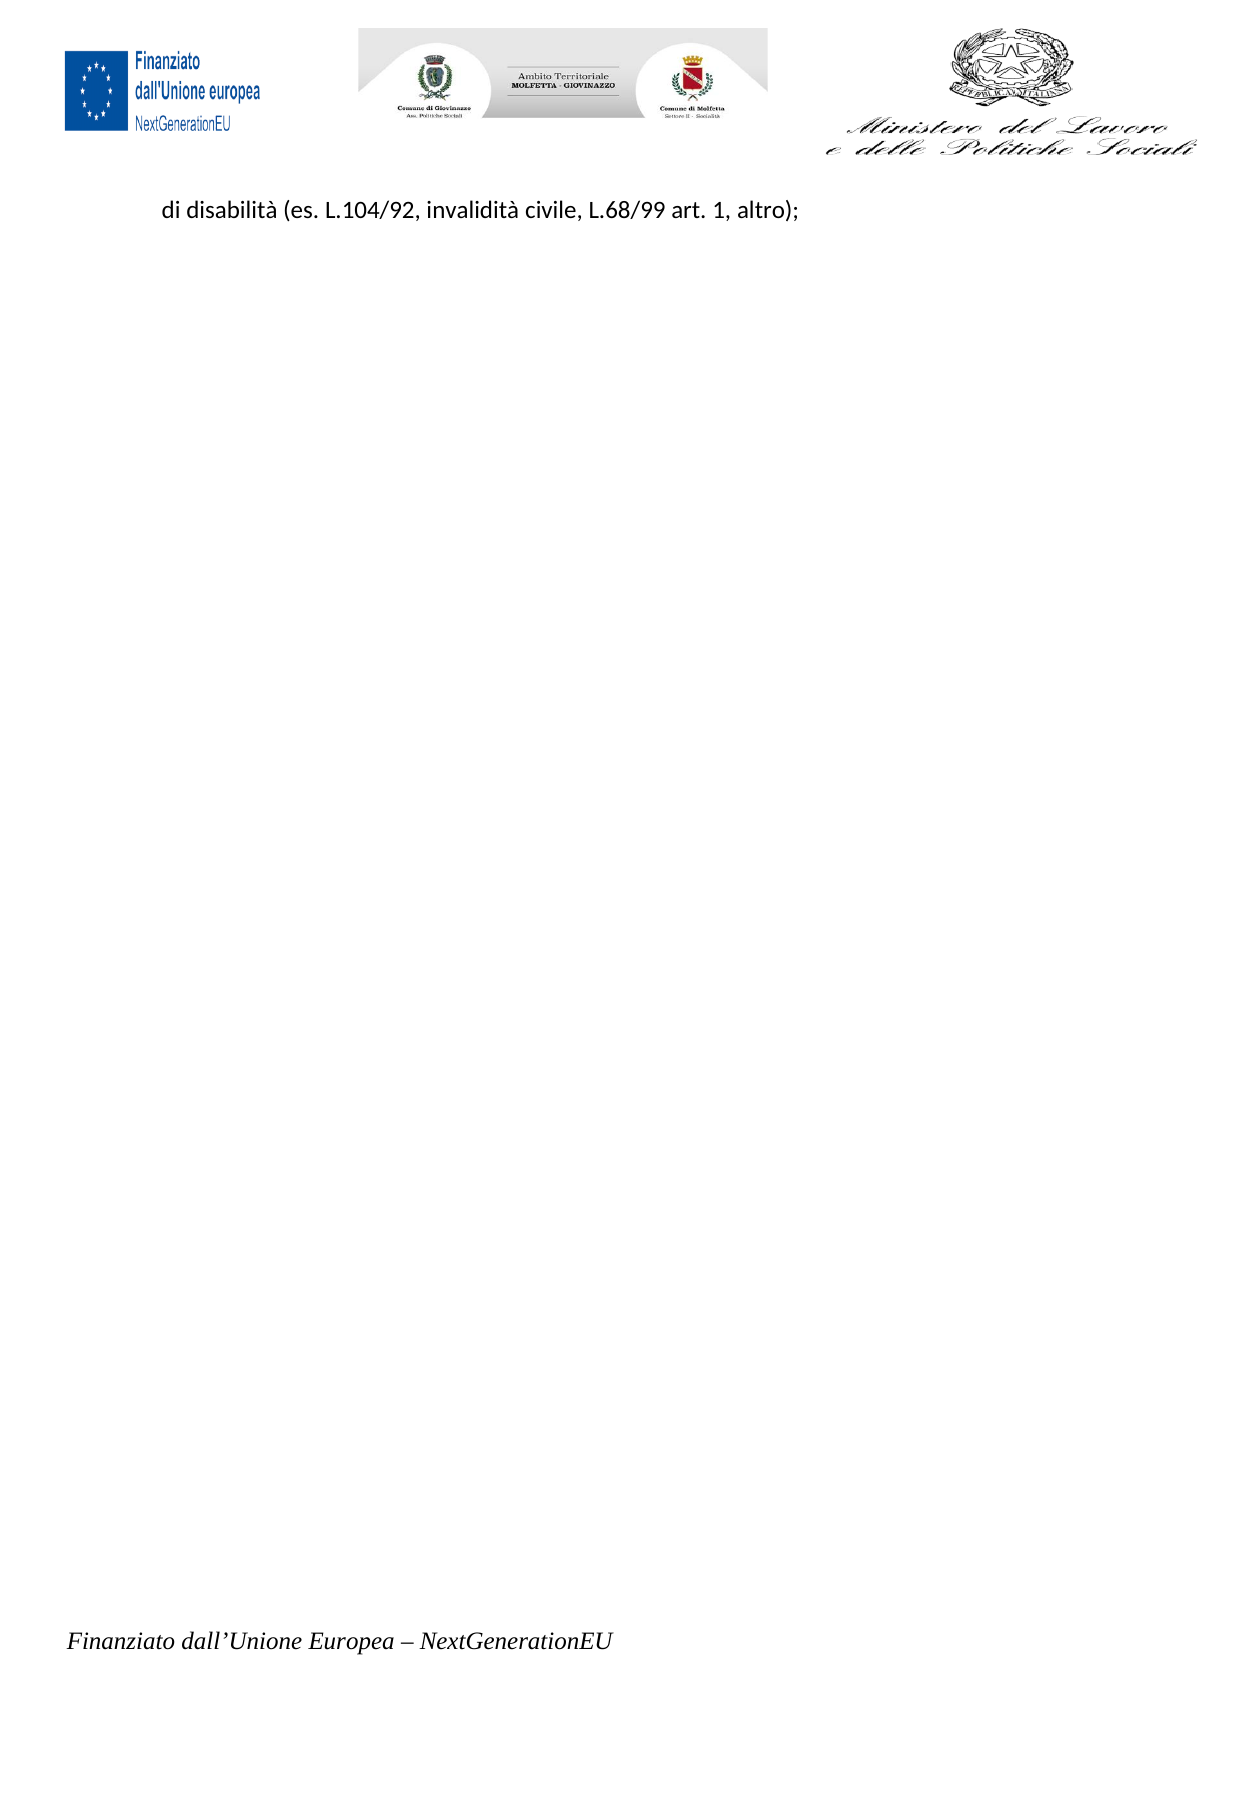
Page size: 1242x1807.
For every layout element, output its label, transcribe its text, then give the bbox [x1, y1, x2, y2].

picture [825, 28, 1199, 155]
picture [358, 28, 768, 131]
picture [64, 50, 260, 131]
